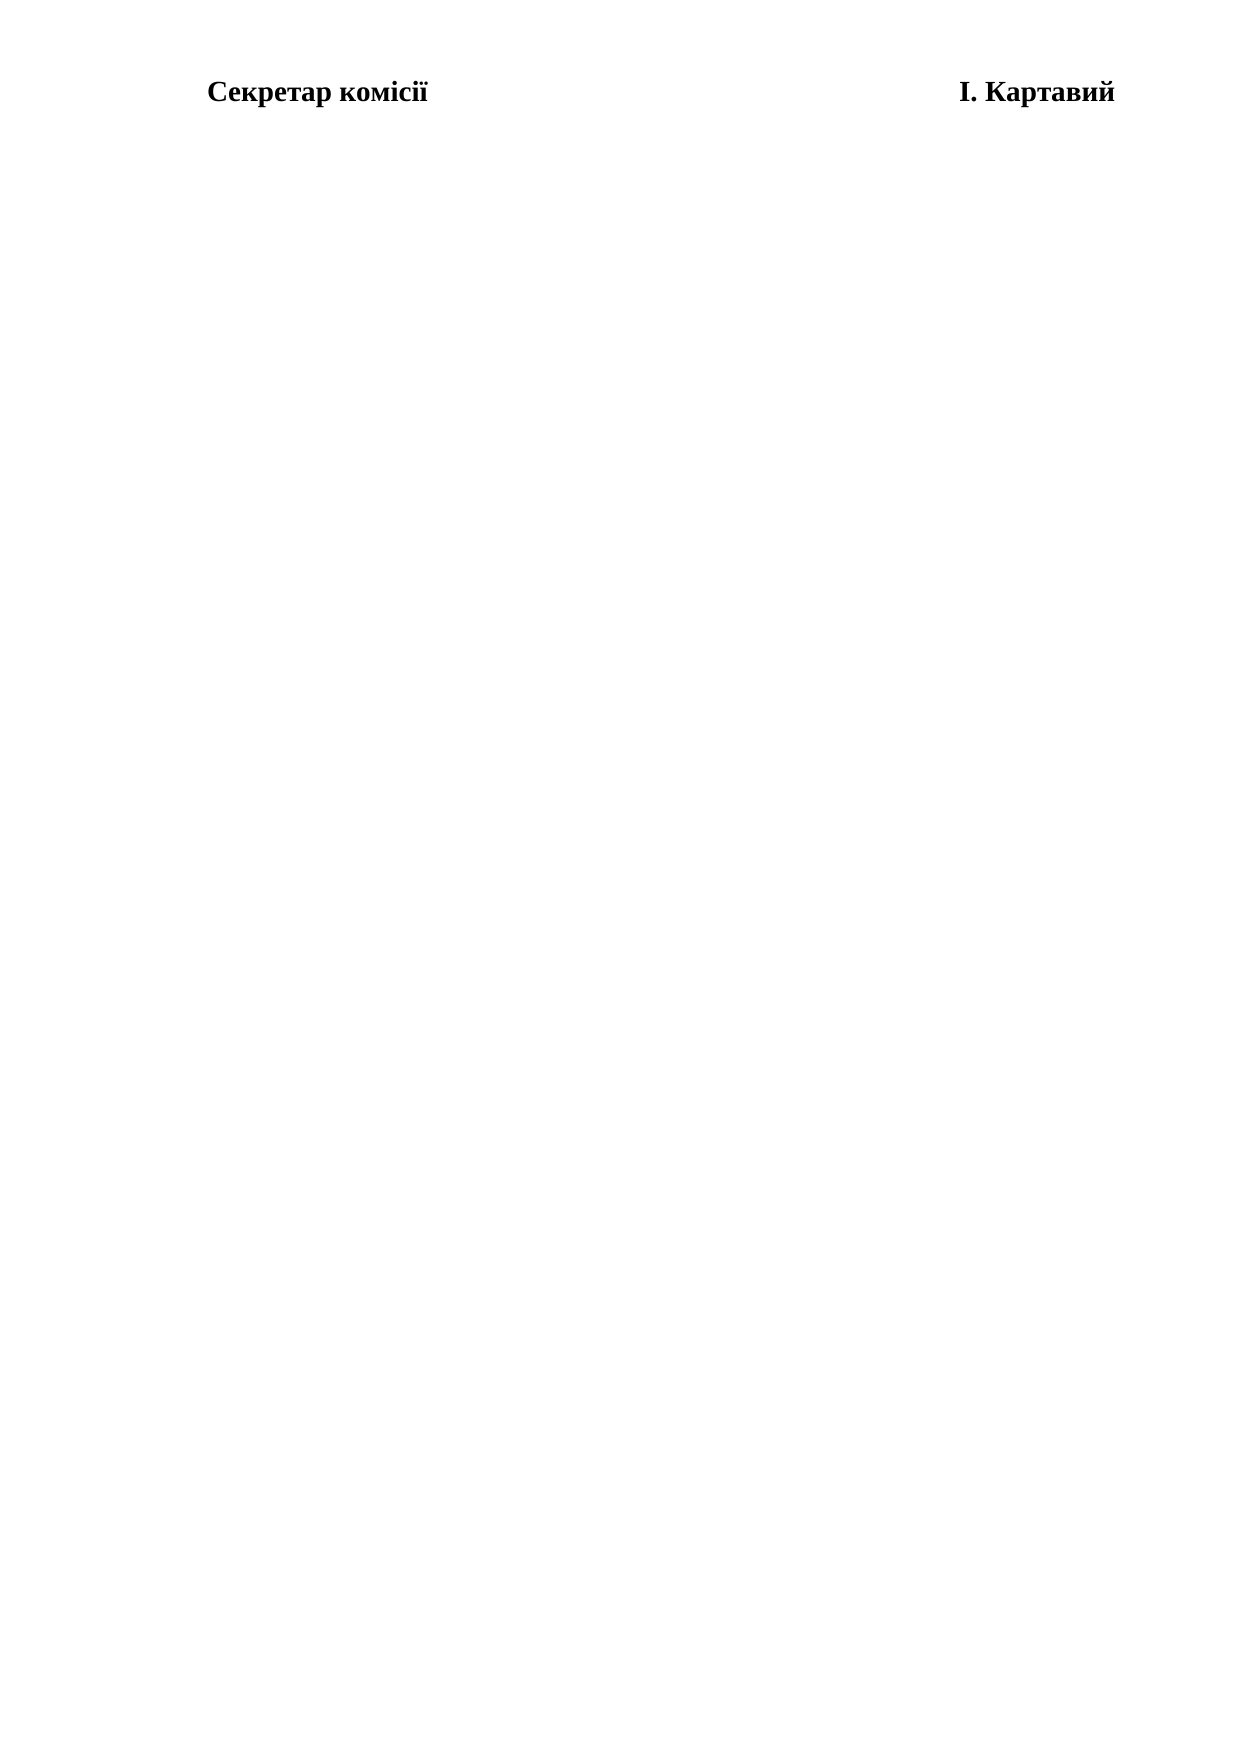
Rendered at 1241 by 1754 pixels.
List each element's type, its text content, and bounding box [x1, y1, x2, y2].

text Секретар комісії І. Картавий [148, 74, 1151, 107]
